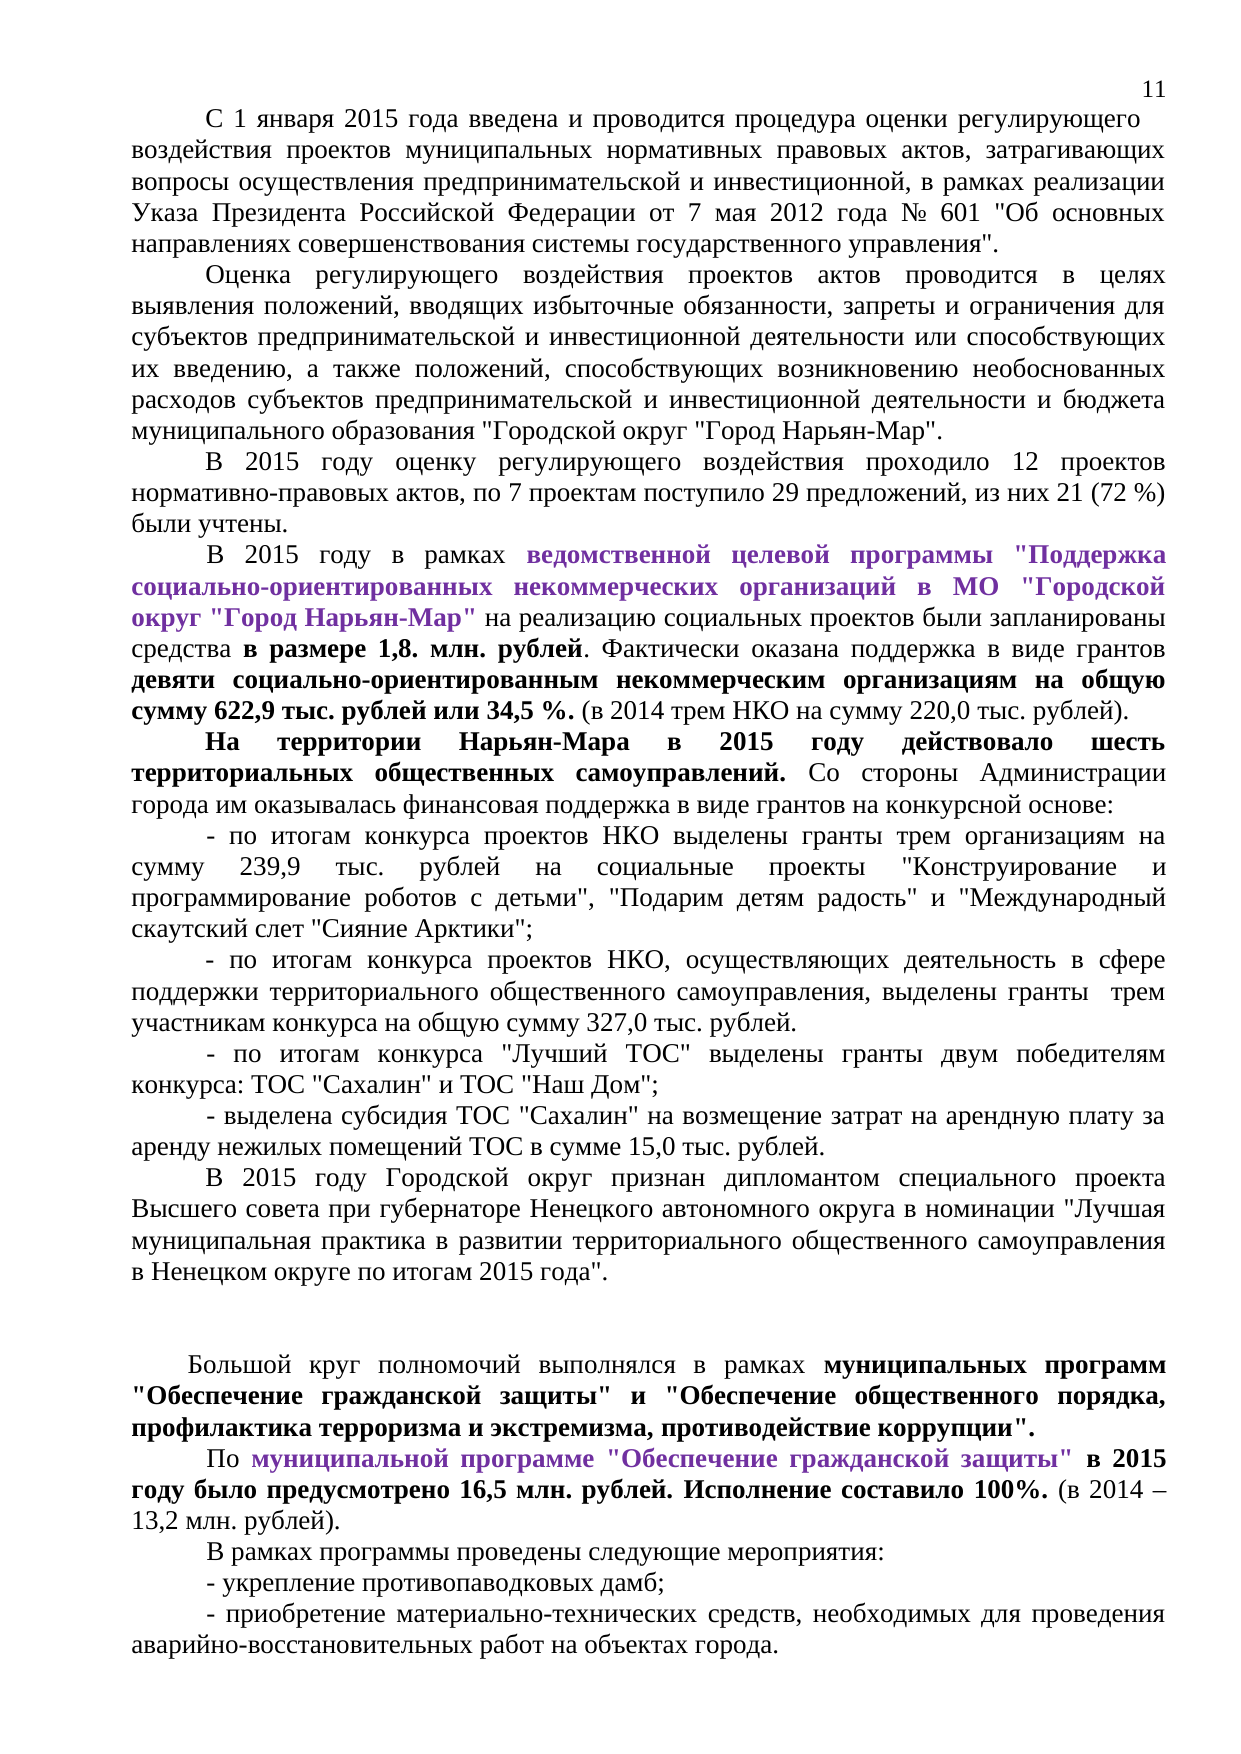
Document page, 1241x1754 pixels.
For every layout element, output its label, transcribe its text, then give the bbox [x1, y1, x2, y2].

text - по итогам конкурса "Лучший ТОС" выделены гранты двум победителям конкурса: ТОС "Сахалин" и ТОС "Наш Дом"; [131, 1037, 1167, 1099]
text В 2015 году Городской округ признан дипломантом специального проекта Высшего совета при губернаторе Ненецкого автономного округа в номинации "Лучшая муниципальная практика в развитии территориального общественного самоуправления в Ненецком округе по итогам 2015 года". [131, 1161, 1167, 1286]
text - по итогам конкурса проектов НКО выделены гранты трем организациям на сумму 239,9 тыс. рублей на социальные проекты "Конструирование и программирование роботов с детьми", "Подарим детям радость" и "Международный скаутский слет "Сияние Арктики"; [131, 819, 1167, 943]
text В 2015 году в рамках ведомственной целевой программы "Поддержка социально-ориентированных некоммерческих организаций в МО "Городской округ "Город Нарьян-Мар" на реализацию социальных проектов были запланированы средства в размере 1,8. млн. рублей. Фактически оказана поддержка в виде грантов девяти социально-ориентированным некоммерческим организациям на общую сумму 622,9 тыс. рублей или 34,5 %. (в 2014 трем НКО на сумму 220,0 тыс. рублей). [131, 538, 1167, 725]
text - выделена субсидия ТОС "Сахалин" на возмещение затрат на арендную плату за аренду нежилых помещений ТОС в сумме 15,0 тыс. рублей. [131, 1099, 1167, 1161]
text В 2015 году оценку регулирующего воздействия проходило 12 проектов нормативно-правовых актов, по 7 проектам поступило 29 предложений, из них 21 (72 %) были учтены. [131, 445, 1167, 538]
text С 1 января 2015 года введена и проводится процедура оценки регулирующего воздействия проектов муниципальных нормативных правовых актов, затрагивающих вопросы осуществления предпринимательской и инвестиционной, в рамках реализации Указа Президента Российской Федерации от 7 мая 2012 года № 601 "Об основных направлениях совершенствования системы государственного управления". [131, 102, 1167, 258]
text - укрепление противопаводковых дамб; [131, 1566, 1167, 1597]
text На территории Нарьян-Мара в 2015 году действовало шесть территориальных общественных самоуправлений. Со стороны Администрации города им оказывалась финансовая поддержка в виде грантов на конкурсной основе: [131, 725, 1167, 819]
text - по итогам конкурса проектов НКО, осуществляющих деятельность в сфере поддержки территориального общественного самоуправления, выделены гранты трем участникам конкурса на общую сумму 327,0 тыс. рублей. [131, 943, 1167, 1037]
text В рамках программы проведены следующие мероприятия: [131, 1535, 1167, 1566]
text Оценка регулирующего воздействия проектов актов проводится в целях выявления положений, вводящих избыточные обязанности, запреты и ограничения для субъектов предпринимательской и инвестиционной деятельности или способствующих их введению, а также положений, способствующих возникновению необоснованных расходов субъектов предпринимательской и инвестиционной деятельности и бюджета муниципального образования "Городской округ "Город Нарьян-Мар". [131, 258, 1167, 445]
text - приобретение материально-технических средств, необходимых для проведения аварийно-восстановительных работ на объектах города. [131, 1597, 1167, 1660]
text Большой круг полномочий выполнялся в рамках муниципальных программ "Обеспечение гражданской защиты" и "Обеспечение общественного порядка, профилактика терроризма и экстремизма, противодействие коррупции". [131, 1348, 1167, 1442]
text По муниципальной программе "Обеспечение гражданской защиты" в 2015 году было предусмотрено 16,5 млн. рублей. Исполнение составило 100%. (в 2014 – 13,2 млн. рублей). [131, 1442, 1167, 1535]
